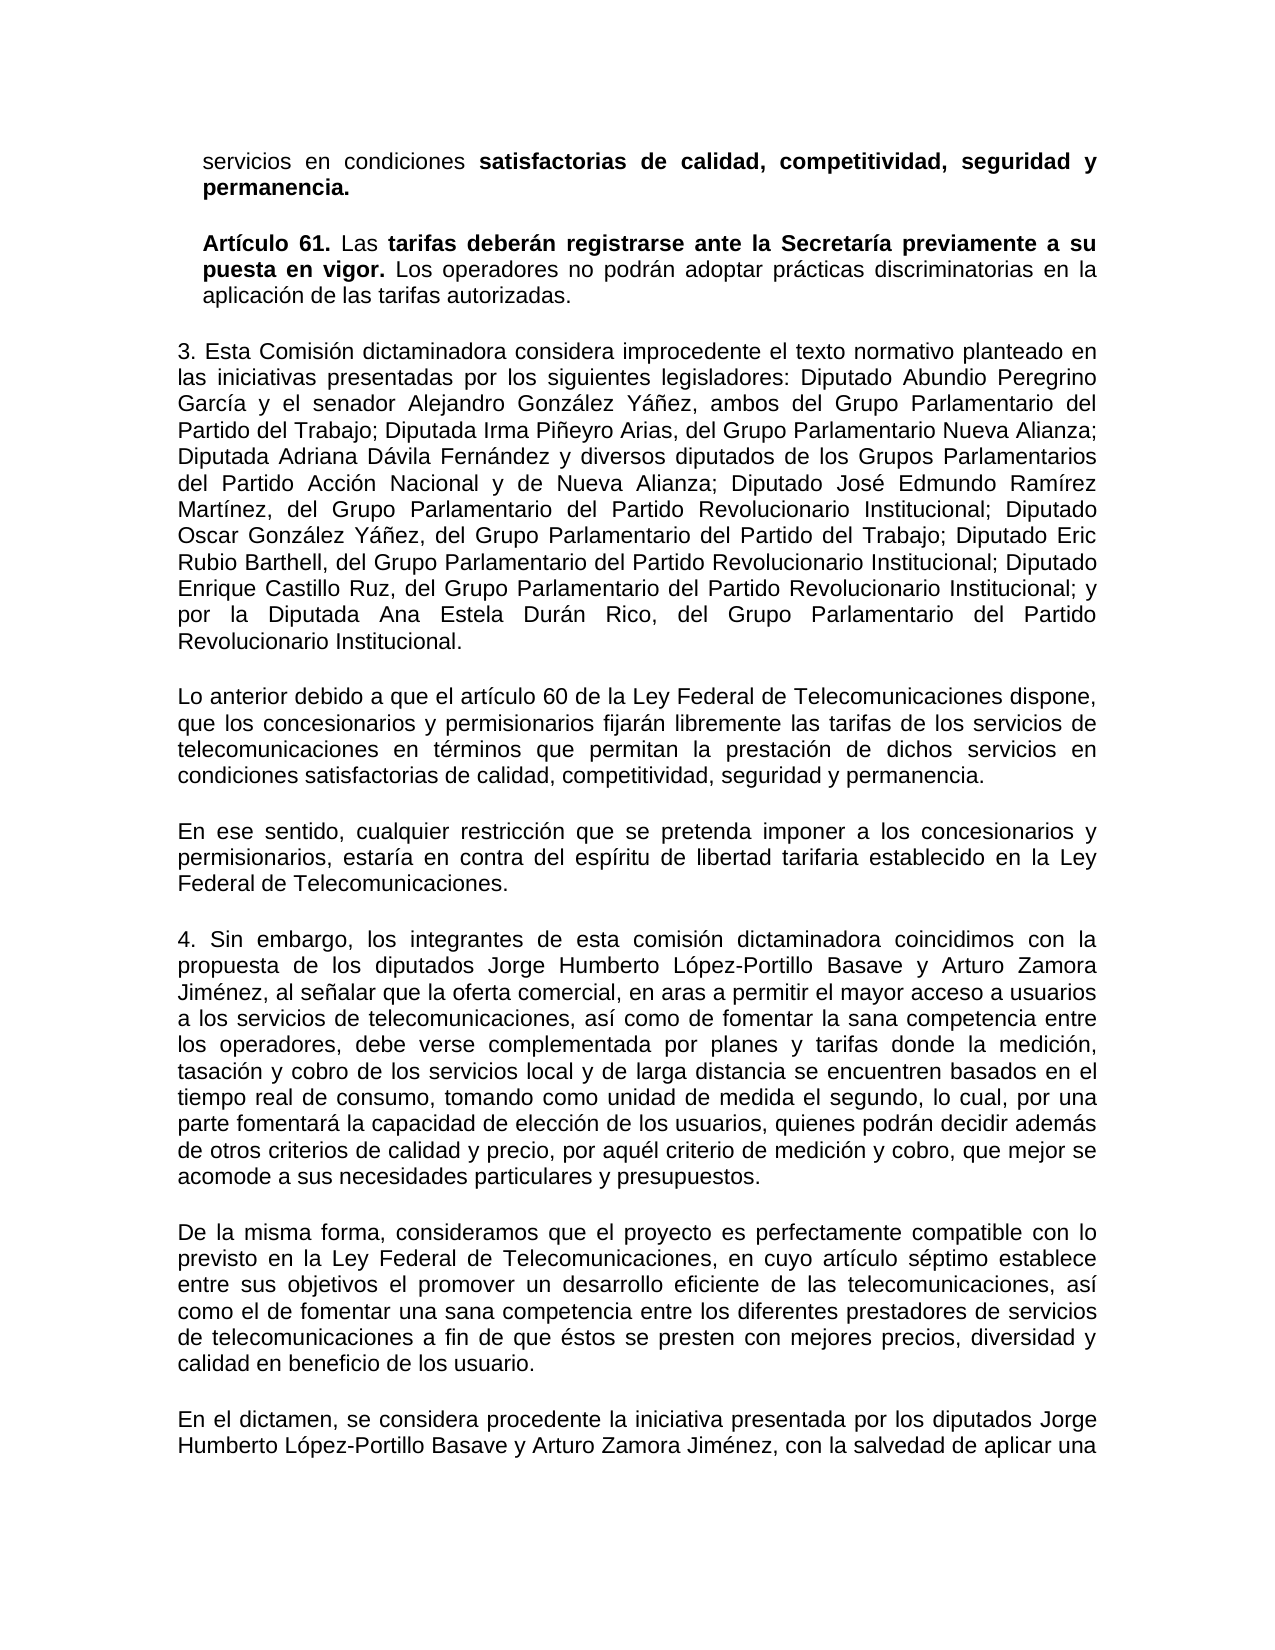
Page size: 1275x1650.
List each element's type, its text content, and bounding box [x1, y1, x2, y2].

text En ese sentido, cualquier restricción que se pretenda imponer a los concesionarios y permisionarios, estaría en contra del espíritu de libertad tarifaria establecido en la Ley Federal de Telecomunicaciones. [177, 818, 1098, 897]
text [177, 1406, 1098, 1459]
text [202, 148, 1098, 200]
text Artículo 61. Las tarifas deberán registrarse ante la Secretaría previamente a su puesta en vigor. Los operadores no podrán adoptar prácticas discriminatorias en la aplicación de las tarifas autorizadas. [202, 229, 1098, 308]
text 4. Sin embargo, los integrantes de esta comisión dictaminadora coincidimos con la propuesta de los diputados Jorge Humberto López-Portillo Basave y Arturo Zamora Jiménez, al señalar que la oferta comercial, en aras a permitir el mayor acceso a usuarios a los servicios de telecomunicaciones, así como de fomentar la sana competencia entre los operadores, debe verse complementada por planes y tarifas donde la medición, tasación y cobro de los servicios local y de larga distancia se encuentren basados en el tiempo real de consumo, tomando como unidad de medida el segundo, lo cual, por una parte fomentará la capacidad de elección de los usuarios, quienes podrán decidir además de otros criterios de calidad y precio, por aquél criterio de medición y cobro, que mejor se acomode a sus necesidades particulares y presupuestos. [177, 926, 1098, 1189]
text De la misma forma, consideramos que el proyecto es perfectamente compatible con lo previsto en la Ley Federal de Telecomunicaciones, en cuyo artículo séptimo establece entre sus objetivos el promover un desarrollo eficiente de las telecomunicaciones, así como el de fomentar una sana competencia entre los diferentes prestadores de servicios de telecomunicaciones a fin de que éstos se presten con mejores precios, diversidad y calidad en beneficio de los usuario. [177, 1219, 1098, 1377]
text 3. Esta Comisión dictaminadora considera improcedente el texto normativo planteado en las iniciativas presentadas por los siguientes legisladores: Diputado Abundio Peregrino García y el senador Alejandro González Yáñez, ambos del Grupo Parlamentario del Partido del Trabajo; Diputada Irma Piñeyro Arias, del Grupo Parlamentario Nueva Alianza; Diputada Adriana Dávila Fernández y diversos diputados de los Grupos Parlamentarios del Partido Acción Nacional y de Nueva Alianza; Diputado José Edmundo Ramírez Martínez, del Grupo Parlamentario del Partido Revolucionario Institucional; Diputado Oscar González Yáñez, del Grupo Parlamentario del Partido del Trabajo; Diputado Eric Rubio Barthell, del Grupo Parlamentario del Partido Revolucionario Institucional; Diputado Enrique Castillo Ruz, del Grupo Parlamentario del Partido Revolucionario Institucional; y por la Diputada Ana Estela Durán Rico, del Grupo Parlamentario del Partido Revolucionario Institucional. [177, 338, 1098, 654]
text Lo anterior debido a que el artículo 60 de la Ley Federal de Telecomunicaciones dispone, que los concesionarios y permisionarios fijarán libremente las tarifas de los servicios de telecomunicaciones en términos que permitan la prestación de dichos servicios en condiciones satisfactorias de calidad, competitividad, seguridad y permanencia. [177, 683, 1098, 788]
